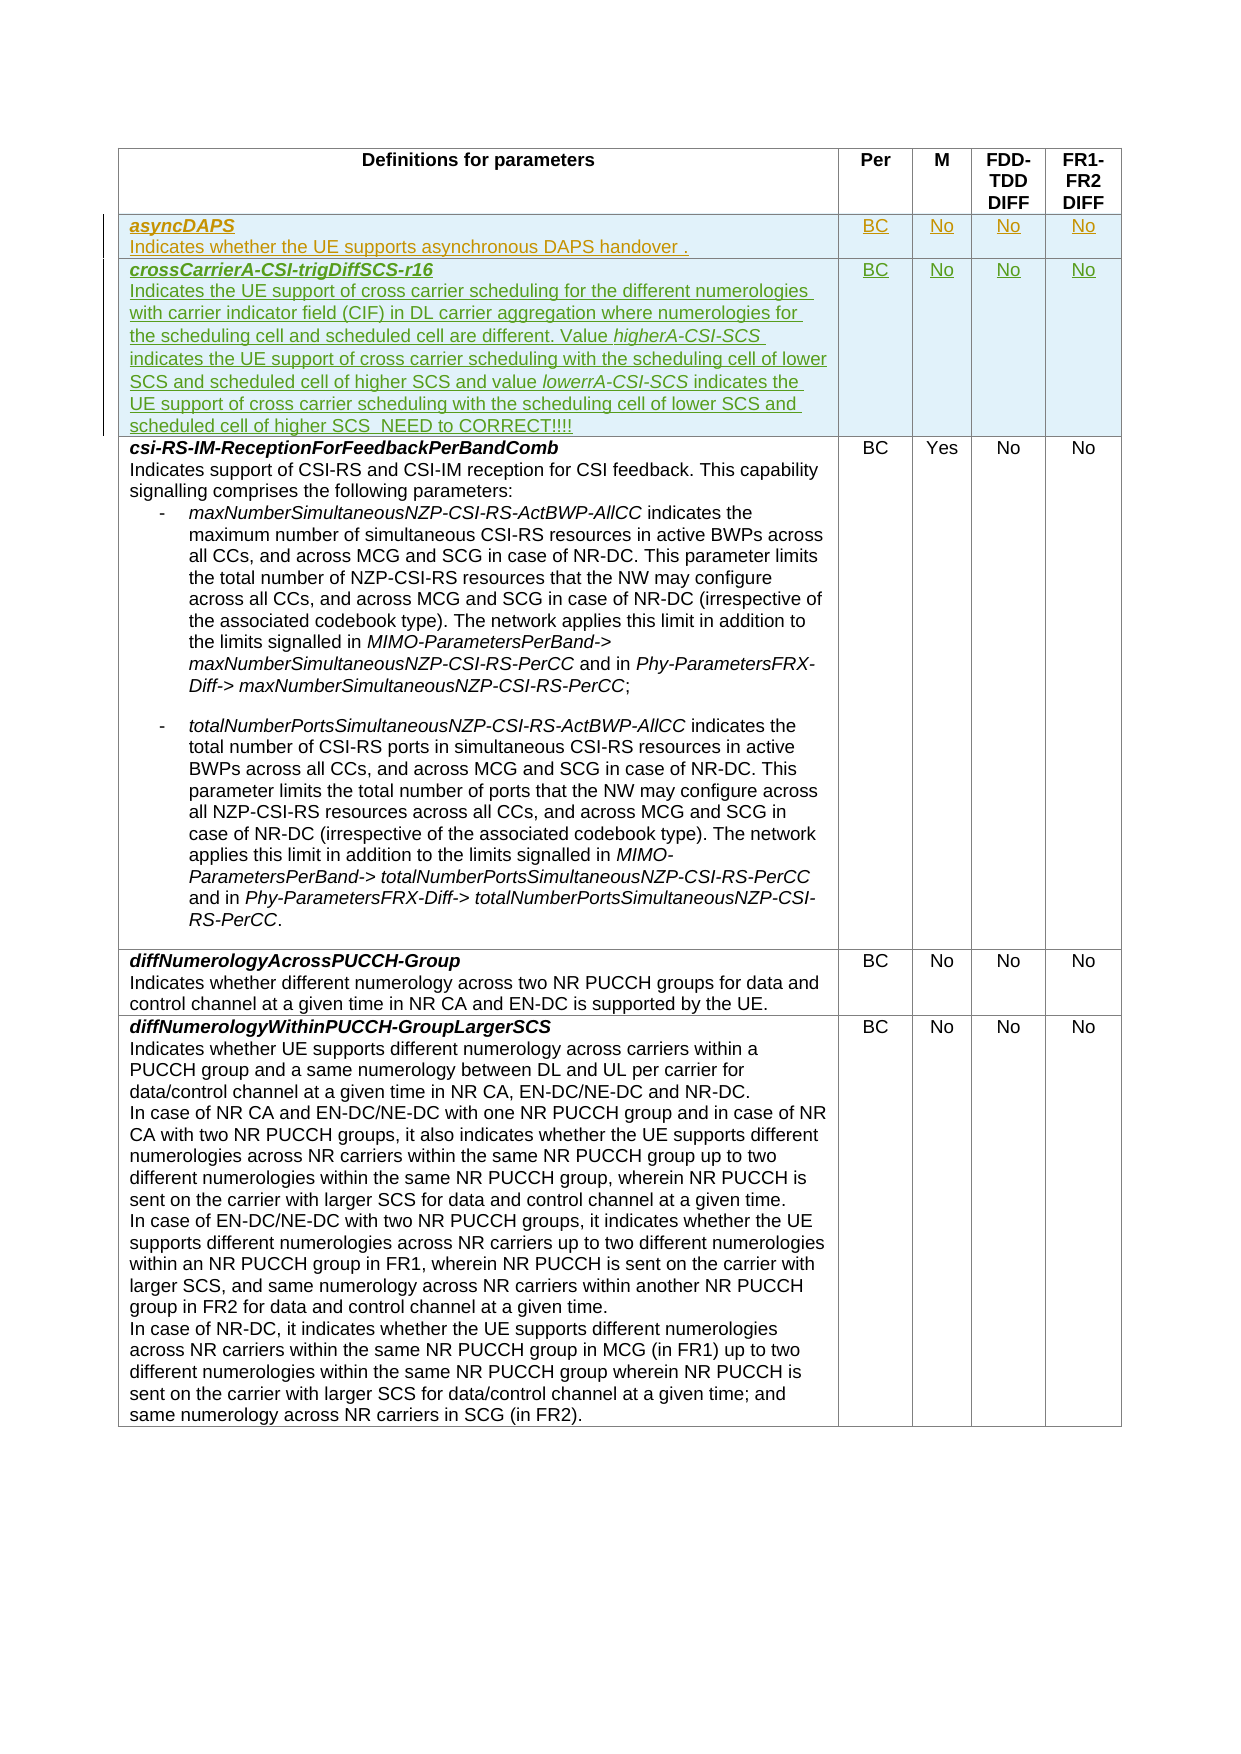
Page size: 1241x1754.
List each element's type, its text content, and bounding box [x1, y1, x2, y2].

table_cell No [972, 950, 1045, 1015]
table_header M [913, 149, 971, 213]
table_cell diffNumerologyWithinPUCCH-GroupLargerSCS Indicates whether UE supports different numerology across carriers within a PUCCH group and a same numerology between DL and UL per carrier for data/control channel at a given time in NR CA, EN-DC/NE-DC and NR-DC. In case of NR CA and EN-DC/NE-DC with one NR PUCCH group and in case of NR CA with two NR PUCCH groups, it also indicates whether the UE supports different numerologies across NR carriers within the same NR PUCCH group up to two different numerologies within the same NR PUCCH group, wherein NR PUCCH is sent on the carrier with larger SCS for data and control channel at a given time. In case of EN-DC/NE-DC with two NR PUCCH groups, it indicates whether the UE supports different numerologies across NR carriers up to two different numerologies within an NR PUCCH group in FR1, wherein NR PUCCH is sent on the carrier with larger SCS, and same numerology across NR carriers within another NR PUCCH group in FR2 for data and control channel at a given time. In case of NR-DC, it indicates whether the UE supports different numerologies across NR carriers within the same NR PUCCH group in MCG (in FR1) up to two different numerologies within the same NR PUCCH group wherein NR PUCCH is sent on the carrier with larger SCS for data/control channel at a given time; and same numerology across NR carriers in SCG (in FR2). [119, 1016, 838, 1426]
table_cell BC [839, 437, 912, 949]
table_header Per [839, 149, 912, 213]
table_cell No [972, 437, 1045, 949]
table_cell No [913, 1016, 971, 1426]
table_header FR1-FR2 DIFF [1046, 149, 1121, 213]
table_cell No [972, 1016, 1045, 1426]
table_header Definitions for parameters [119, 149, 838, 213]
table_cell No [1046, 950, 1121, 1015]
table_cell diffNumerologyAcrossPUCCH-Group Indicates whether different numerology across two NR PUCCH groups for data and control channel at a given time in NR CA and EN-DC is supported by the UE. [119, 950, 838, 1015]
table_cell csi-RS-IM-ReceptionForFeedbackPerBandComb Indicates support of CSI-RS and CSI-IM reception for CSI feedback. This capability signalling comprises the following parameters: - maxNumberSimultaneousNZP-CSI-RS-ActBWP-AllCC indicates the maximum number of simultaneous CSI-RS resources in active BWPs across all CCs, and across MCG and SCG in case of NR-DC. This parameter limits the total number of NZP-CSI-RS resources that the NW may configure across all CCs, and across MCG and SCG in case of NR-DC (irrespective of the associated codebook type). The network applies this limit in addition to the limits signalled in MIMO-ParametersPerBand-> maxNumberSimultaneousNZP-CSI-RS-PerCC and in Phy-ParametersFRX-Diff-> maxNumberSimultaneousNZP-CSI-RS-PerCC; - totalNumberPortsSimultaneousNZP-CSI-RS-ActBWP-AllCC indicates the total number of CSI-RS ports in simultaneous CSI-RS resources in active BWPs across all CCs, and across MCG and SCG in case of NR-DC. This parameter limits the total number of ports that the NW may configure across all NZP-CSI-RS resources across all CCs, and across MCG and SCG in case of NR-DC (irrespective of the associated codebook type). The network applies this limit in addition to the limits signalled in MIMO-ParametersPerBand-> totalNumberPortsSimultaneousNZP-CSI-RS-PerCC and in Phy-ParametersFRX-Diff-> totalNumberPortsSimultaneousNZP-CSI-RS-PerCC. [119, 437, 838, 949]
table_cell Yes [913, 437, 971, 949]
table_cell No [913, 950, 971, 1015]
table_header FDD-TDD DIFF [972, 149, 1045, 213]
table_cell No [1046, 437, 1121, 949]
table_cell BC [839, 1016, 912, 1426]
table_cell No [1046, 1016, 1121, 1426]
table_cell BC [839, 950, 912, 1015]
